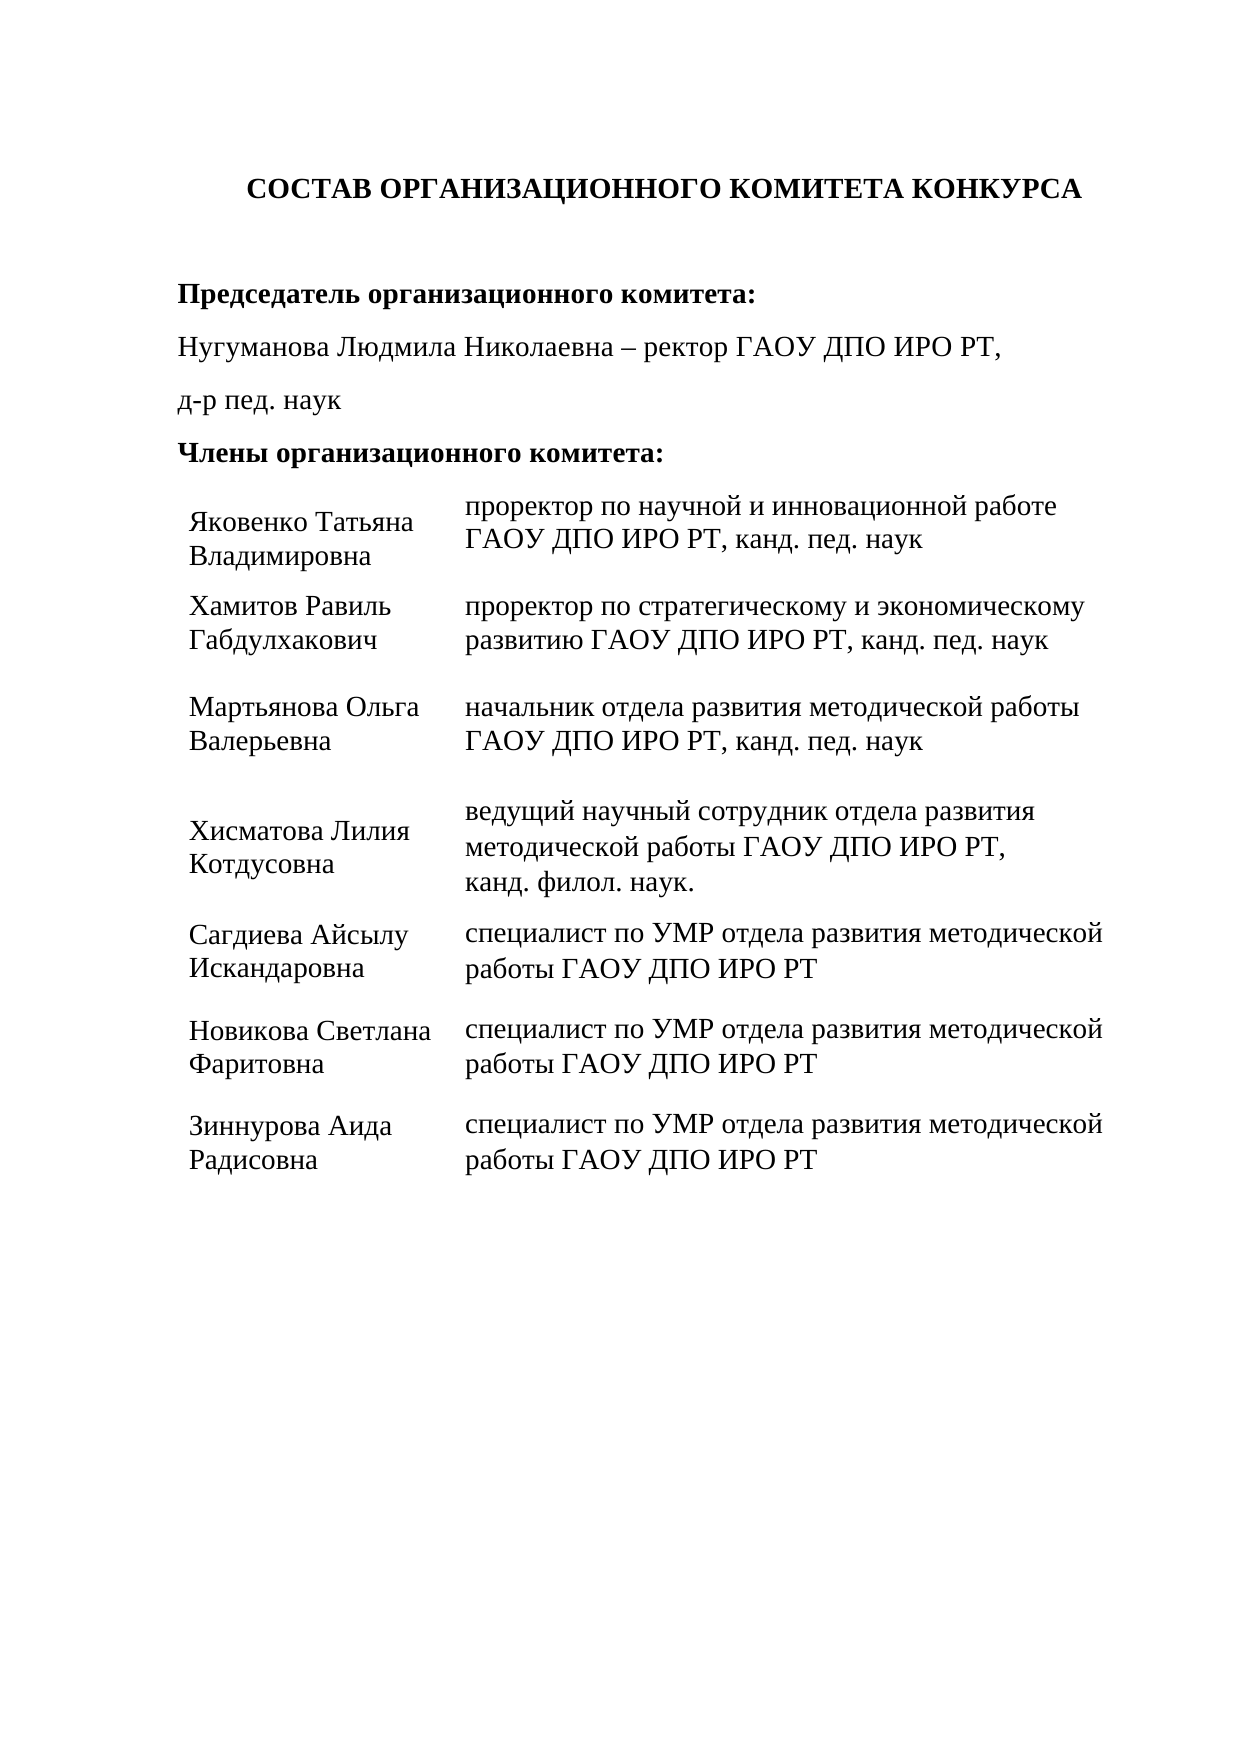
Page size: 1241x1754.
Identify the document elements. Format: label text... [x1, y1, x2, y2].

table_cell Хисматова Лилия Котдусовна [177, 790, 454, 903]
text д-р пед. наук [177, 382, 1152, 416]
table_cell Зиннурова Аида Радисовна [177, 1094, 454, 1190]
table_cell Хамитов Равиль Габдулхакович [177, 589, 454, 689]
table_header проректор по научной и инновационной работе ГАОУ ДПО ИРО РТ, канд. пед. наук [454, 488, 1152, 588]
table_cell ведущий научный сотрудник отдела развития методической работы ГАОУ ДПО ИРО РТ, канд. филол. наук. [454, 790, 1152, 903]
table_cell специалист по УМР отдела развития методической работы ГАОУ ДПО ИРО РТ [454, 1094, 1152, 1190]
table_cell Сагдиева Айсылу Искандаровна [177, 903, 454, 998]
text Члены организационного комитета: [177, 435, 1152, 468]
table_cell Новикова Светлана Фаритовна [177, 999, 454, 1094]
table_cell специалист по УМР отдела развития методической работы ГАОУ ДПО ИРО РТ [454, 999, 1152, 1094]
table_header Яковенко Татьяна Владимировна [177, 488, 454, 588]
table_cell специалист по УМР отдела развития методической работы ГАОУ ДПО ИРО РТ [454, 903, 1152, 998]
table_cell начальник отдела развития методической работы ГАОУ ДПО ИРО РТ, канд. пед. наук [454, 689, 1152, 790]
text Председатель организационного комитета: [177, 277, 1152, 310]
table_cell Мартьянова Ольга Валерьевна [177, 689, 454, 790]
table_cell проректор по стратегическому и экономическому развитию ГАОУ ДПО ИРО РТ, канд. пед. наук [454, 589, 1152, 689]
text СОСТАВ ОРГАНИЗАЦИОННОГО КОМИТЕТА КОНКУРСА [177, 171, 1152, 204]
text Нугуманова Людмила Николаевна – ректор ГАОУ ДПО ИРО РТ, [177, 329, 1152, 363]
